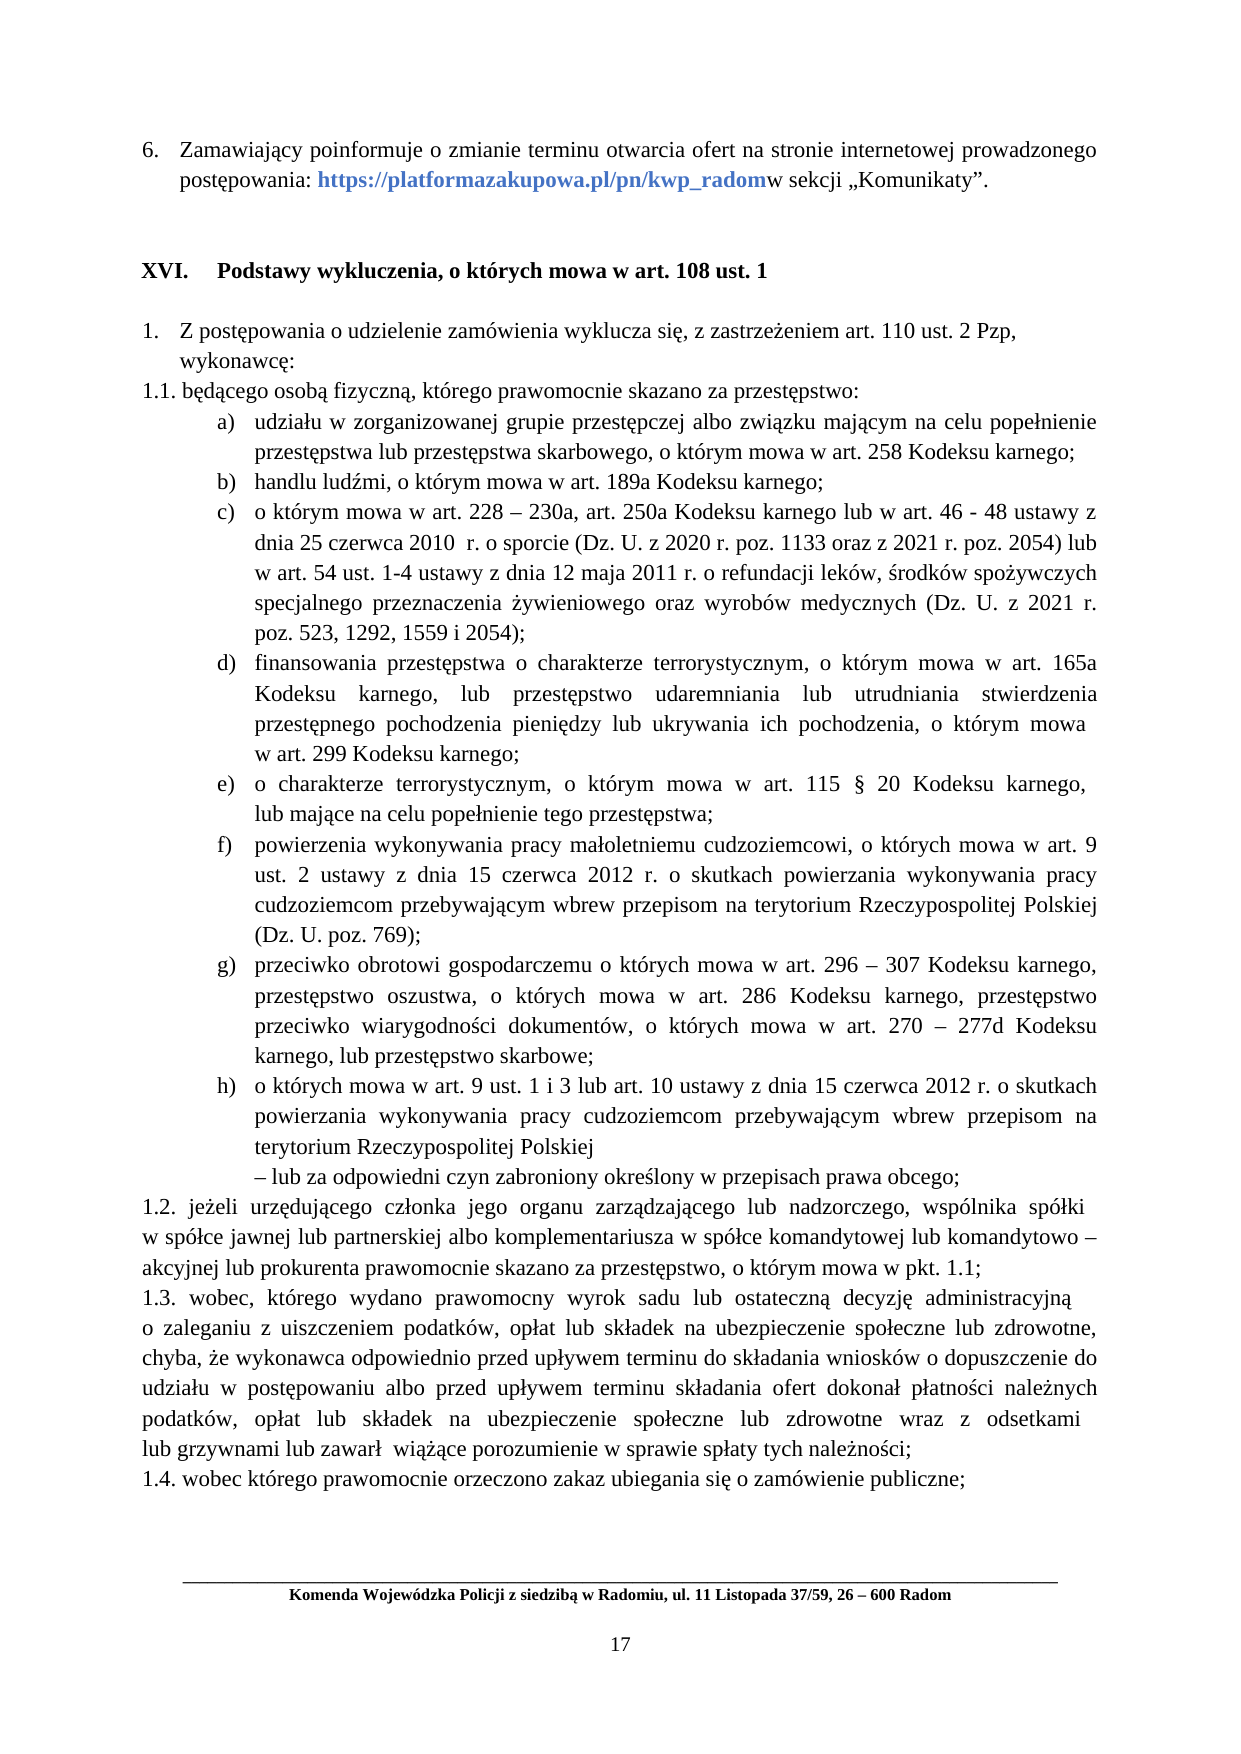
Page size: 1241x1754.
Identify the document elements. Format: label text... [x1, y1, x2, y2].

list powierzenia wykonywania pracy małoletniemu cudzoziemcowi, o których mowa w art. 9 ust. 2 ustawy z dnia 15 czerwca 2012 r. o skutkach powierzania wykonywania pracy cudzoziemcom przebywającym wbrew przepisom na terytorium Rzeczypospolitej Polskiej (Dz. U. poz. 769); [217, 831, 1098, 948]
list finansowania przestępstwa o charakterze terrorystycznym, o którym mowa w art. 165a Kodeksu karnego, lub przestępstwo udaremniania lub utrudniania stwierdzenia przestępnego pochodzenia pieniędzy lub ukrywania ich pochodzenia, o którym mowa w art. 299 Kodeksu karnego; [217, 649, 1098, 766]
list o których mowa w art. 9 ust. 1 i 3 lub art. 10 ustawy z dnia 15 czerwca 2012 r. o skutkach powierzania wykonywania pracy cudzoziemcom przebywającym wbrew przepisom na terytorium Rzeczypospolitej Polskiej [217, 1072, 1098, 1159]
list Z postępowania o udzielenie zamówienia wyklucza się, z zastrzeżeniem art. 110 ust. 2 Pzp, wykonawcę: [142, 317, 1098, 374]
text 1.4. wobec którego prawomocnie orzeczono zakaz ubiegania się o zamówienie publiczne; [142, 1465, 1098, 1491]
list o którym mowa w art. 228 – 230a, art. 250a Kodeksu karnego lub w art. 46 - 48 ustawy z dnia 25 czerwca 2010 r. o sporcie (Dz. U. z 2020 r. poz. 1133 oraz z 2021 r. poz. 2054) lub w art. 54 ust. 1-4 ustawy z dnia 12 maja 2011 r. o refundacji leków, środków spożywczych specjalnego przeznaczenia żywieniowego oraz wyrobów medycznych (Dz. U. z 2021 r. poz. 523, 1292, 1559 i 2054); [217, 498, 1098, 646]
text 1.1. będącego osobą fizyczną, którego prawomocnie skazano za przestępstwo: [142, 377, 1098, 404]
list udziału w zorganizowanej grupie przestępczej albo związku mającym na celu popełnienie przestępstwa lub przestępstwa skarbowego, o którym mowa w art. 258 Kodeksu karnego; [217, 408, 1098, 464]
list Zamawiający poinformuje o zmianie terminu otwarcia ofert na stronie internetowej prowadzonego postępowania: https://platformazakupowa.pl/pn/kwp_radomw sekcji „Komunikaty”. [142, 136, 1098, 192]
text – lub za odpowiedni czyn zabroniony określony w przepisach prawa obcego; [254, 1163, 1098, 1189]
list o charakterze terrorystycznym, o którym mowa w art. 115 § 20 Kodeksu karnego, lub mające na celu popełnienie tego przestępstwa; [217, 770, 1098, 827]
list Podstawy wykluczenia, o których mowa w art. 108 ust. 1 [188, 257, 1098, 283]
list handlu ludźmi, o którym mowa w art. 189a Kodeksu karnego; [217, 468, 1098, 494]
text 1.2. jeżeli urzędującego członka jego organu zarządzającego lub nadzorczego, wspólnika spółki w spółce jawnej lub partnerskiej albo komplementariusza w spółce komandytowej lub komandytowo – akcyjnej lub prokurenta prawomocnie skazano za przestępstwo, o którym mowa w pkt. 1.1; [142, 1193, 1098, 1280]
list przeciwko obrotowi gospodarczemu o których mowa w art. 296 – 307 Kodeksu karnego, przestępstwo oszustwa, o których mowa w art. 286 Kodeksu karnego, przestępstwo przeciwko wiarygodności dokumentów, o których mowa w art. 270 – 277d Kodeksu karnego, lub przestępstwo skarbowe; [217, 951, 1098, 1068]
text 1.3. wobec, którego wydano prawomocny wyrok sadu lub ostateczną decyzję administracyjną o zaleganiu z uiszczeniem podatków, opłat lub składek na ubezpieczenie społeczne lub zdrowotne, chyba, że wykonawca odpowiednio przed upływem terminu do składania wniosków o dopuszczenie do udziału w postępowaniu albo przed upływem terminu składania ofert dokonał płatności należnych podatków, opłat lub składek na ubezpieczenie społeczne lub zdrowotne wraz z odsetkami lub grzywnami lub zawarł wiążące porozumienie w sprawie spłaty tych należności; [142, 1284, 1098, 1461]
